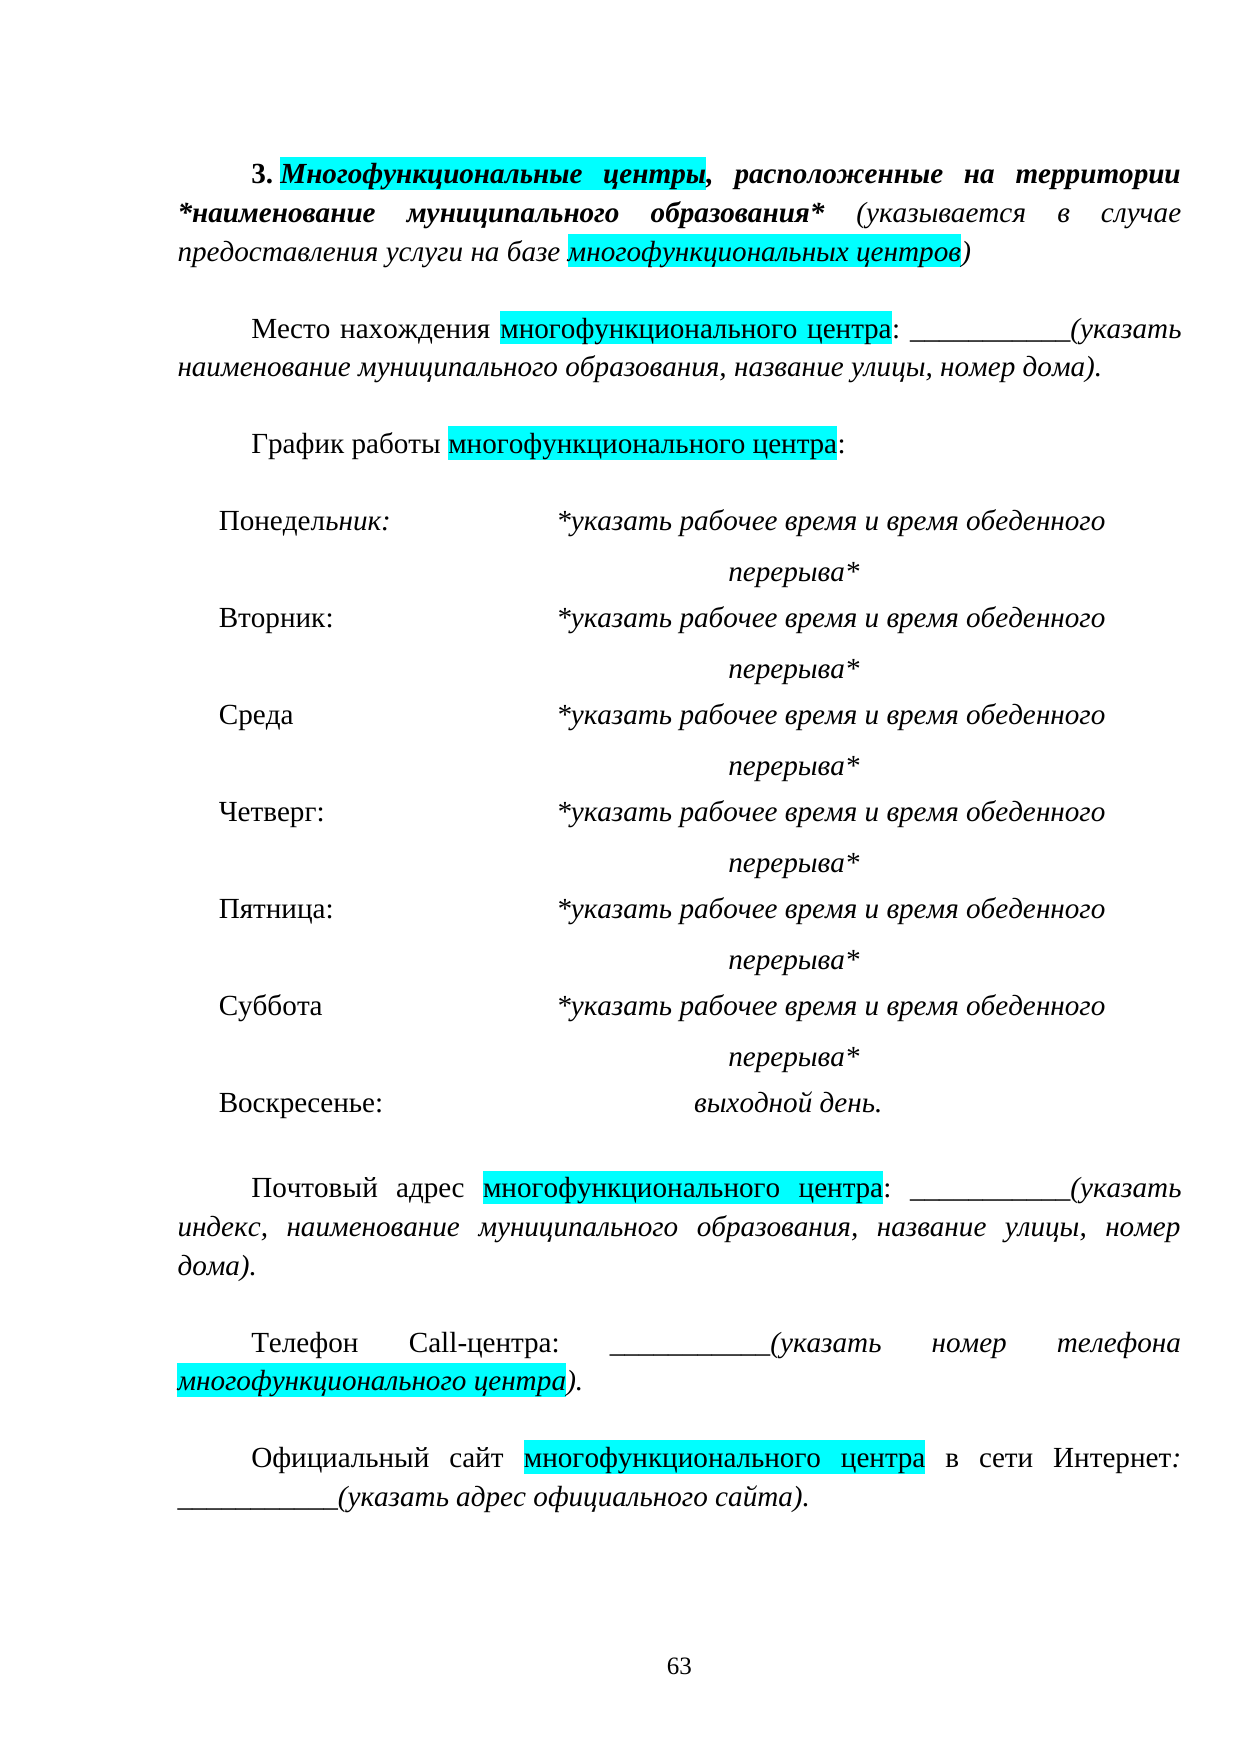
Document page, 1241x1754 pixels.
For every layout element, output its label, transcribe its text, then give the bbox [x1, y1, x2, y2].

text График работы многофункционального центра: [177, 426, 448, 460]
table_cell *указать рабочее время и время обеденного перерыва* [425, 989, 1151, 1085]
table_cell Четверг: [207, 795, 425, 891]
table_cell Среда [207, 698, 425, 794]
table_header Понедельник: [207, 504, 425, 601]
table_header *указать рабочее время и время обеденного перерыва* [425, 504, 1151, 601]
text График работы многофункционального центра: [837, 426, 1181, 460]
text Телефон Call-центра: ___________(указать номер телефона многофункционального центра). [177, 1325, 1181, 1397]
table_cell выходной день. [425, 1085, 1151, 1132]
text Официальный сайт многофункционального центра в сети Интернет: ___________(указать адрес официального сайта). [177, 1440, 1181, 1512]
table_cell Воскресенье: [207, 1085, 425, 1132]
text Почтовый адрес многофункционального центра: ___________(указать индекс, наименование муниципального образования, название улицы, номер дома). [177, 1171, 1181, 1281]
text Место нахождения многофункционального центра: ___________(указать наименование муниципального образования, название улицы, номер дома). [177, 311, 1181, 383]
table_cell *указать рабочее время и время обеденного перерыва* [425, 891, 1151, 988]
text 3. Многофункциональные центры, расположенные на территории *наименование муниципального образования* (указывается в случае предоставления услуги на базе многофункциональных центров) [177, 157, 1181, 267]
table_cell Вторник: [207, 601, 425, 697]
table_cell Пятница: [207, 891, 425, 988]
table_cell *указать рабочее время и время обеденного перерыва* [425, 698, 1151, 794]
table_cell *указать рабочее время и время обеденного перерыва* [425, 601, 1151, 697]
table_cell Суббота [207, 989, 425, 1085]
table_cell *указать рабочее время и время обеденного перерыва* [425, 795, 1151, 891]
